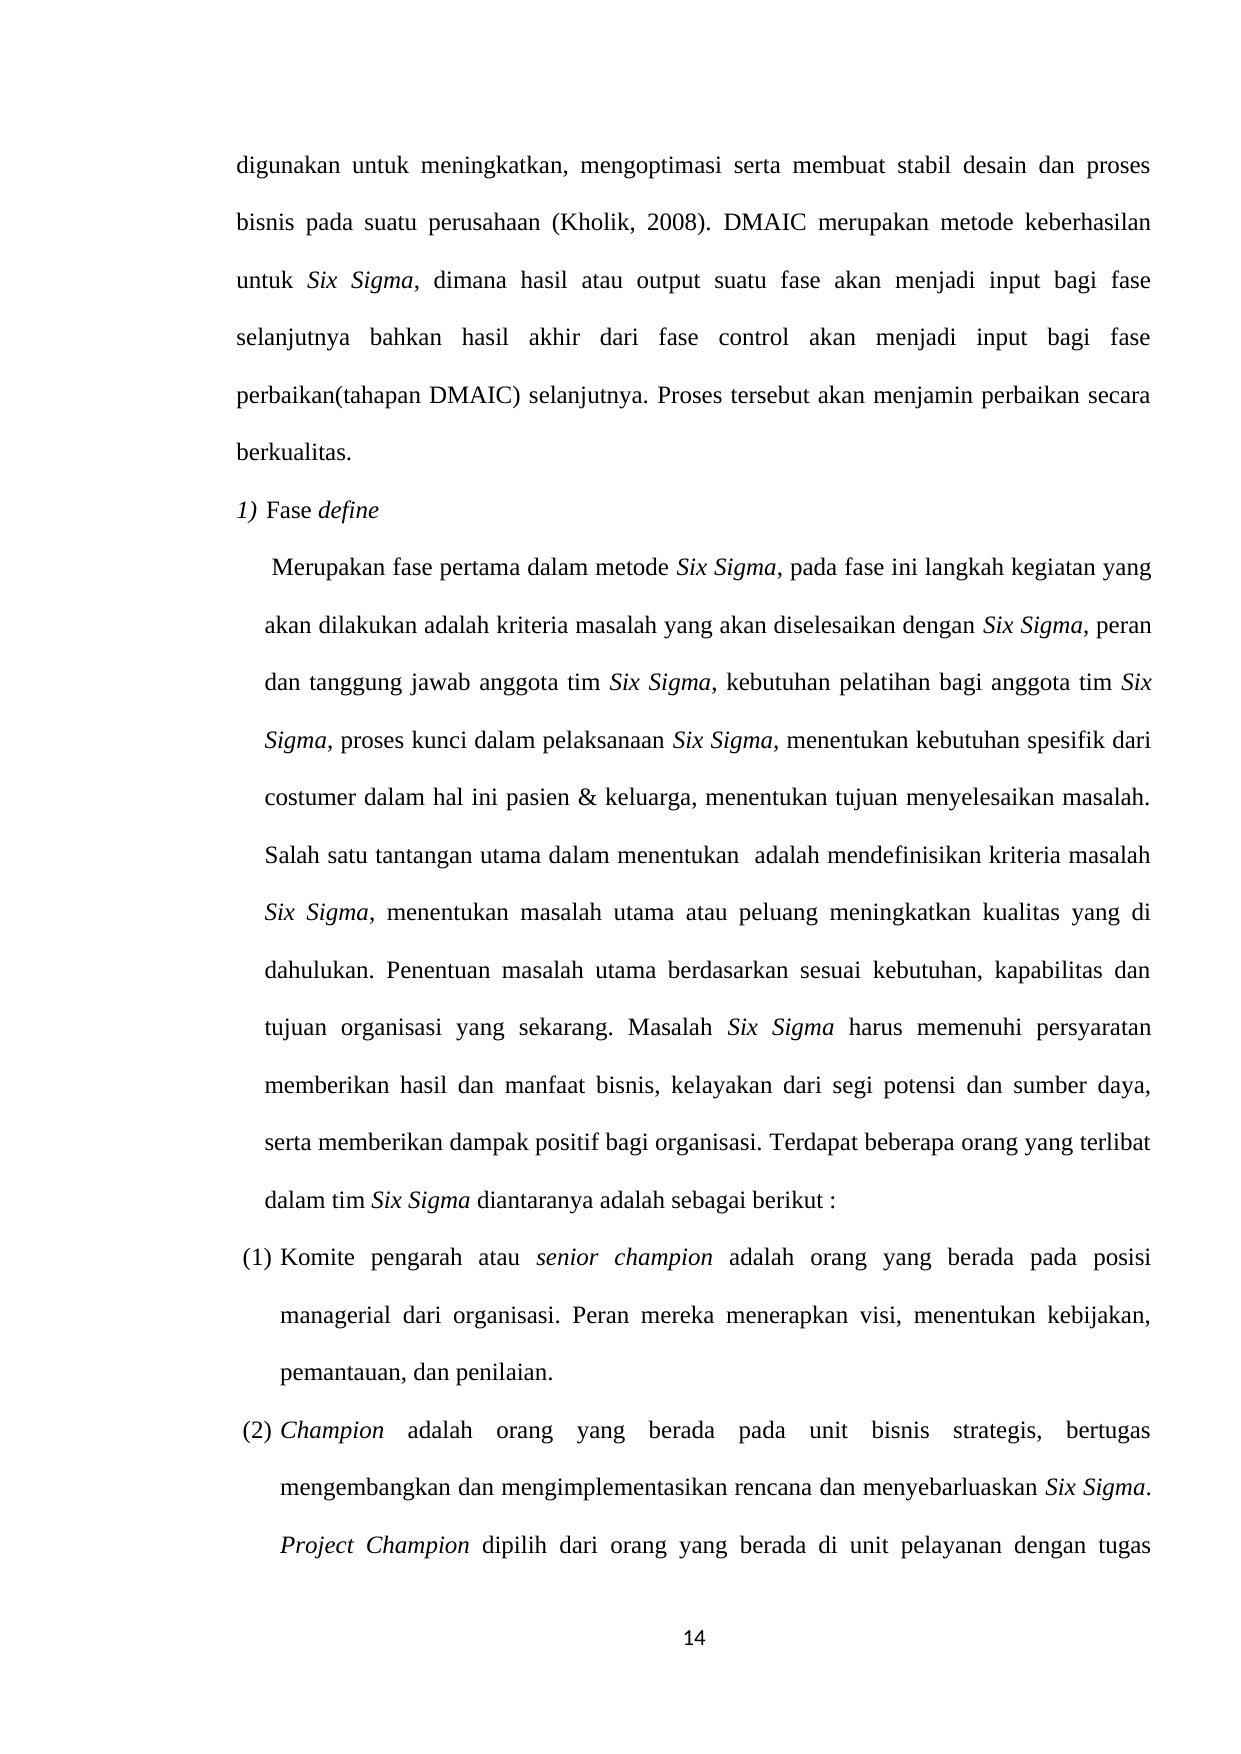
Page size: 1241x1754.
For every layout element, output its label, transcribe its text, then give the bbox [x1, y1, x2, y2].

text Merupakan fase pertama dalam metode Six Sigma, pada fase ini langkah kegiatan yang akan dilakukan adalah kriteria masalah yang akan diselesaikan dengan Six Sigma, peran dan tanggung jawab anggota tim Six Sigma, kebutuhan pelatihan bagi anggota tim Six Sigma, proses kunci dalam pelaksanaan Six Sigma, menentukan kebutuhan spesifik dari costumer dalam hal ini pasien & keluarga, menentukan tujuan menyelesaikan masalah. Salah satu tantangan utama dalam menentukan adalah mendefinisikan kriteria masalah Six Sigma, menentukan masalah utama atau peluang meningkatkan kualitas yang di dahulukan. Penentuan masalah utama berdasarkan sesuai kebutuhan, kapabilitas dan tujuan organisasi yang sekarang. Masalah Six Sigma harus memenuhi persyaratan memberikan hasil dan manfaat bisnis, kelayakan dari segi potensi dan sumber daya, serta memberikan dampak positif bagi organisasi. Terdapat beberapa orang yang terlibat dalam tim Six Sigma diantaranya adalah sebagai berikut : [236, 552, 1152, 1214]
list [242, 1415, 1152, 1559]
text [236, 150, 1152, 466]
list Komite pengarah atau senior champion adalah orang yang berada pada posisi managerial dari organisasi. Peran mereka menerapkan visi, menentukan kebijakan, pemantauan, dan penilaian. [242, 1242, 1152, 1386]
list Fase define [236, 495, 1152, 524]
